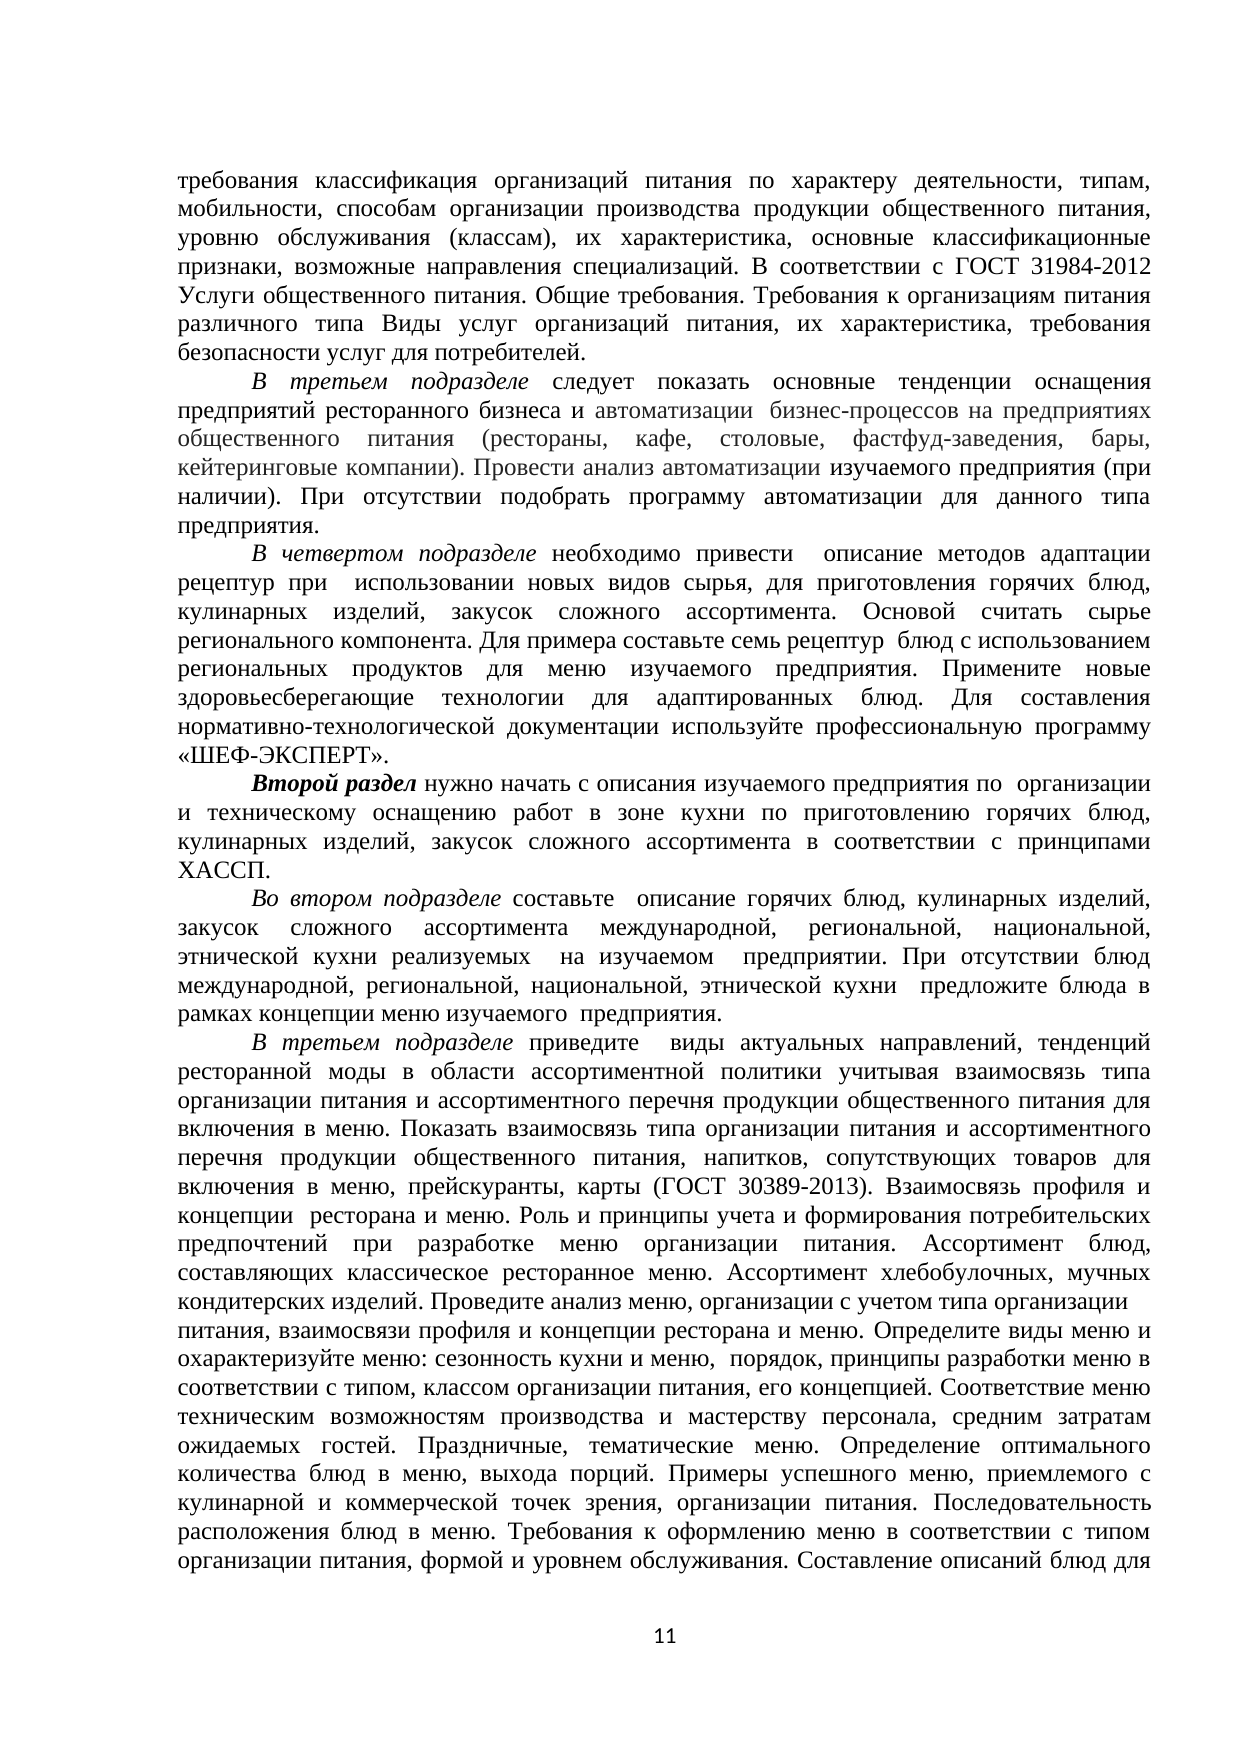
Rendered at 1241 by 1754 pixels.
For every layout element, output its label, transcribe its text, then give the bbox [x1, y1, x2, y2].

text Второй раздел нужно начать с описания изучаемого предприятия по организации и техническому оснащению работ в зоне кухни по приготовлению горячих блюд, кулинарных изделий, закусок сложного ассортимента в соответствии с принципами ХАССП. [177, 768, 1152, 883]
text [177, 1315, 1152, 1573]
text Во втором подразделе составьте описание горячих блюд, кулинарных изделий, закусок сложного ассортимента международной, региональной, национальной, этнической кухни реализуемых на изучаемом предприятии. При отсутствии блюд международной, региональной, национальной, этнической кухни предложите блюда в рамках концепции меню изучаемого предприятия. [177, 883, 1152, 1027]
text В третьем подразделе приведите виды актуальных направлений, тенденций ресторанной моды в области ассортиментной политики учитывая взаимосвязь типа организации питания и ассортиментного перечня продукции общественного питания для включения в меню. Показать взаимосвязь типа организации питания и ассортиментного перечня продукции общественного питания, напитков, сопутствующих товаров для включения в меню, прейскуранты, карты (ГОСТ 30389-2013). Взаимосвязь профиля и концепции ресторана и меню. Роль и принципы учета и формирования потребительских предпочтений при разработке меню организации питания. Ассортимент блюд, составляющих классическое ресторанное меню. Ассортимент хлебобулочных, мучных кондитерских изделий. Проведите анализ меню, организации с учетом типа организации [177, 1027, 1152, 1315]
text В третьем подразделе следует показать основные тенденции оснащения предприятий ресторанного бизнеса и автоматизации бизнес-процессов на предприятиях общественного питания (рестораны, кафе, столовые, фастфуд-заведения, бары, кейтеринговые компании). Провести анализ автоматизации изучаемого предприятия (при наличии). При отсутствии подобрать программу автоматизации для данного типа предприятия. [177, 452, 1152, 538]
text В четвертом подразделе необходимо привести описание методов адаптации рецептур при использовании новых видов сырья, для приготовления горячих блюд, кулинарных изделий, закусок сложного ассортимента. Основой считать сырье регионального компонента. Для примера составьте семь рецептур блюд с использованием региональных продуктов для меню изучаемого предприятия. Примените новые здоровьесберегающие технологии для адаптированных блюд. Для составления нормативно-технологической документации используйте профессиональную программу «ШЕФ-ЭКСПЕРТ». [177, 538, 1152, 768]
text В третьем подразделе следует показать основные тенденции оснащения предприятий ресторанного бизнеса и автоматизации бизнес-процессов на предприятиях общественного питания (рестораны, кафе, столовые, фастфуд-заведения, бары, кейтеринговые компании). Провести анализ автоматизации изучаемого предприятия (при наличии). При отсутствии подобрать программу автоматизации для данного типа предприятия. [177, 366, 1152, 424]
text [177, 165, 1152, 366]
